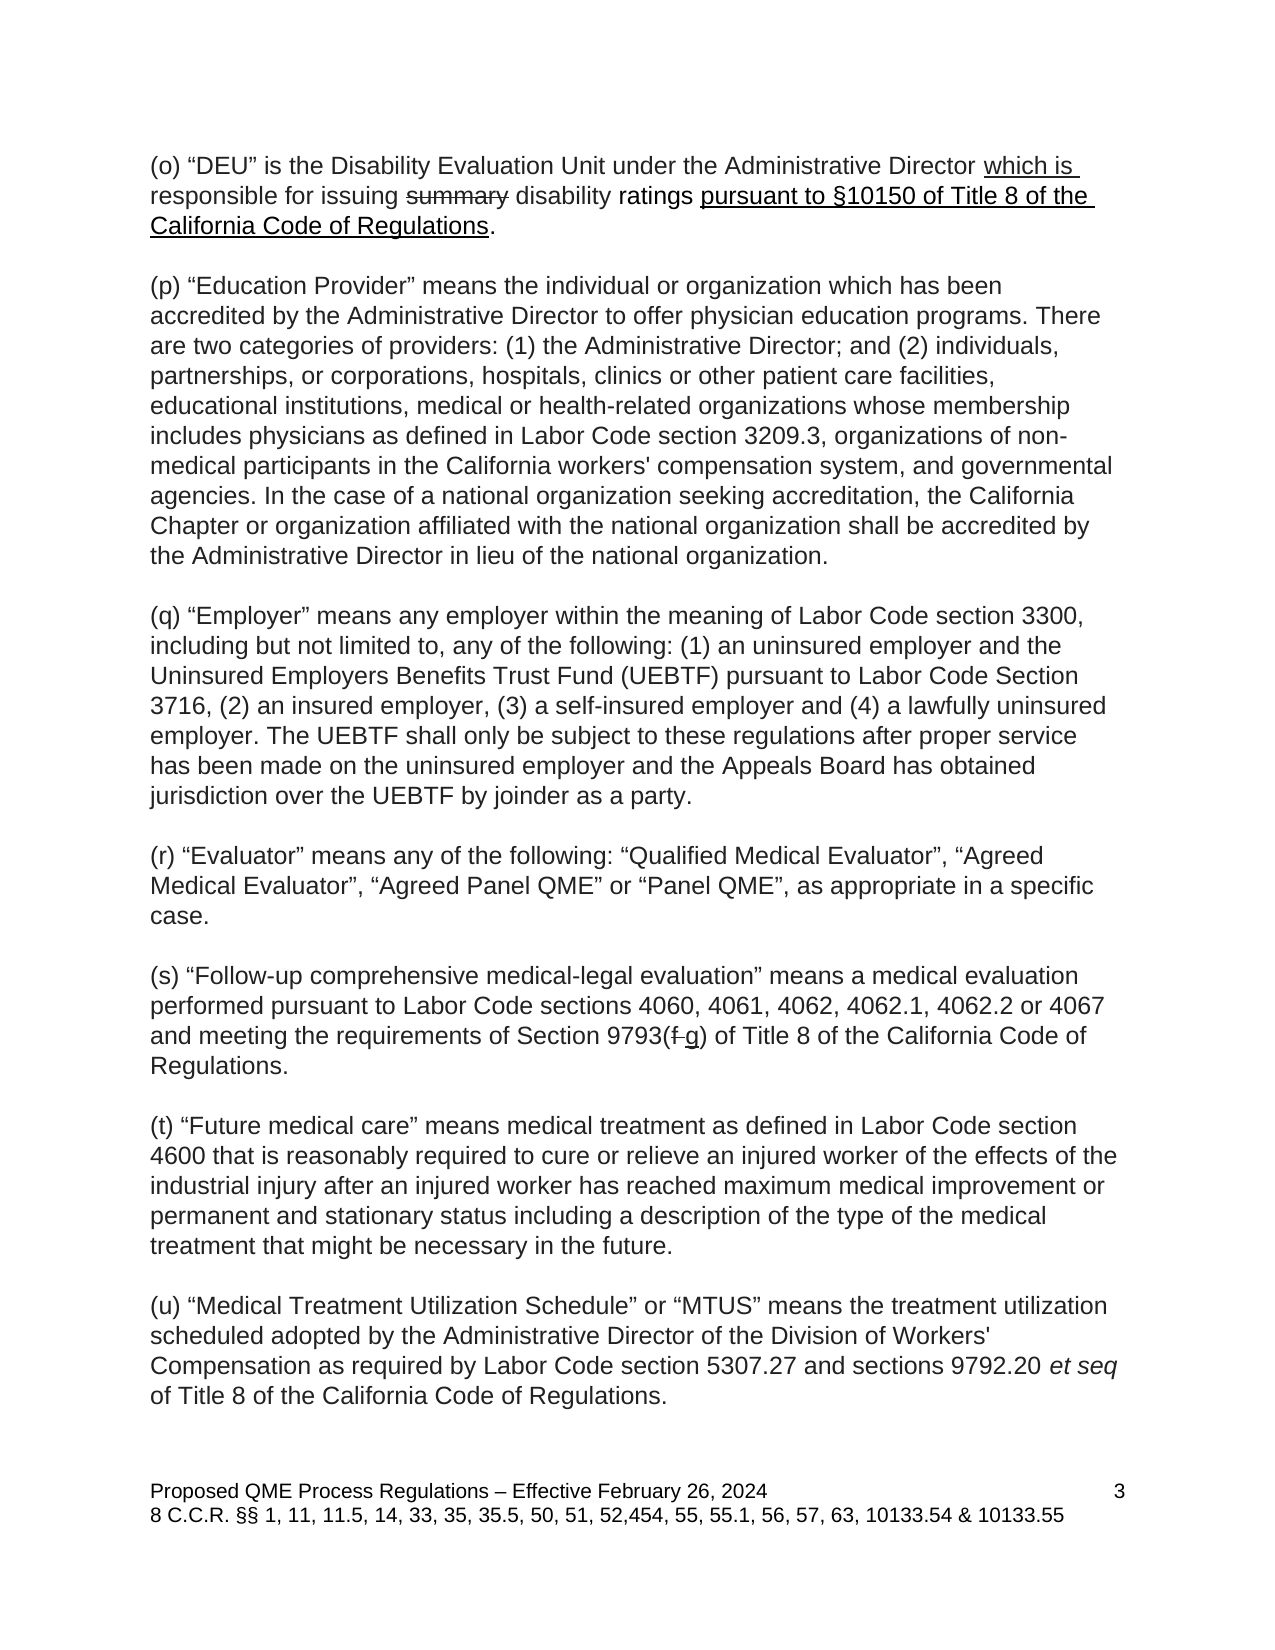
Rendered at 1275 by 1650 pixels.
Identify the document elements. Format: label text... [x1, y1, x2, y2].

text (t) “Future medical care” means medical treatment as defined in Labor Code section 4600 that is reasonably required to cure or relieve an injured worker of the effects of the industrial injury after an injured worker has reached maximum medical improvement or permanent and stationary status including a description of the type of the medical treatment that might be necessary in the future. [150, 1110, 1125, 1260]
text (q) “Employer” means any employer within the meaning of Labor Code section 3300, including but not limited to, any of the following: (1) an uninsured employer and the Uninsured Employers Benefits Trust Fund (UEBTF) pursuant to Labor Code Section 3716, (2) an insured employer, (3) a self-insured employer and (4) a lawfully uninsured employer. The UEBTF shall only be subject to these regulations after proper service has been made on the uninsured employer and the Appeals Board has obtained jurisdiction over the UEBTF by joinder as a party. [150, 600, 1125, 810]
text (s) “Follow-up comprehensive medical-legal evaluation” means a medical evaluation performed pursuant to Labor Code sections 4060, 4061, 4062, 4062.1, 4062.2 or 4067 and meeting the requirements of Section 9793(f g) of Title 8 of the California Code of Regulations. [150, 960, 1125, 1080]
text (o) “DEU” is the Disability Evaluation Unit under the Administrative Director which is responsible for issuing summary disability ratings pursuant to §10150 of Title 8 of the California Code of Regulations. [150, 150, 1125, 240]
text (u) “Medical Treatment Utilization Schedule” or “MTUS” means the treatment utilization scheduled adopted by the Administrative Director of the Division of Workers' Compensation as required by Labor Code section 5307.27 and sections 9792.20 et seq of Title 8 of the California Code of Regulations. [150, 1290, 1125, 1410]
text (p) “Education Provider” means the individual or organization which has been accredited by the Administrative Director to offer physician education programs. There are two categories of providers: (1) the Administrative Director; and (2) individuals, partnerships, or corporations, hospitals, clinics or other patient care facilities, educational institutions, medical or health-related organizations whose membership includes physicians as defined in Labor Code section 3209.3, organizations of non-medical participants in the California workers' compensation system, and governmental agencies. In the case of a national organization seeking accreditation, the California Chapter or organization affiliated with the national organization shall be accredited by the Administrative Director in lieu of the national organization. [150, 270, 1125, 570]
text (r) “Evaluator” means any of the following: “Qualified Medical Evaluator”, “Agreed Medical Evaluator”, “Agreed Panel QME” or “Panel QME”, as appropriate in a specific case. [150, 840, 1125, 930]
